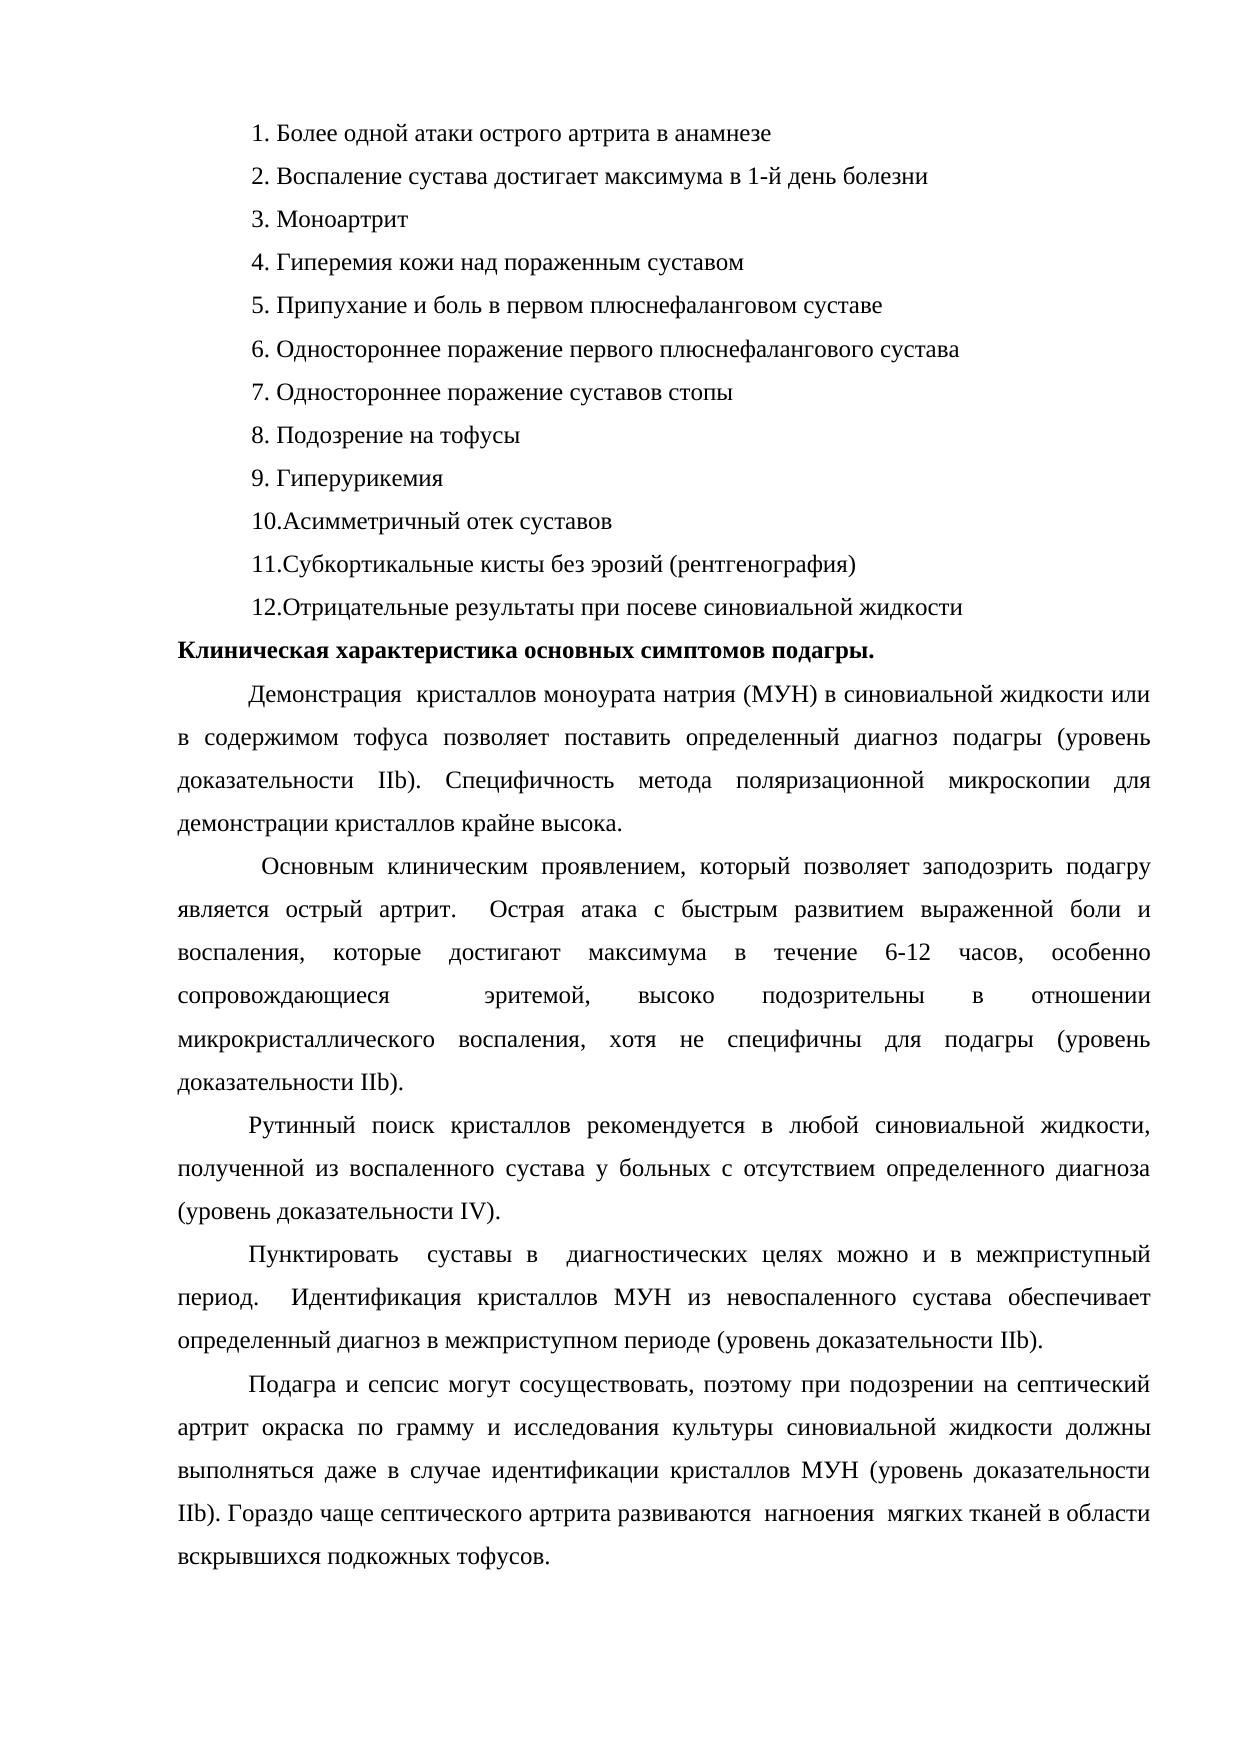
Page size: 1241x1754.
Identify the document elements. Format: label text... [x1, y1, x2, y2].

text 6. Одностороннее поражение первого плюснефалангового сустава [177, 334, 1152, 362]
text Демонстрация кристаллов моноурата натрия (МУН) в синовиальной жидкости или в содержимом тофуса позволяет поставить определенный диагноз подагры (уровень доказательности IIb). Специфичность метода поляризационной микроскопии для демонстрации кристаллов крайне высока. [177, 679, 1152, 837]
text 5. Припухание и боль в первом плюснефаланговом суставе [177, 291, 1152, 319]
text 7. Одностороннее поражение суставов стопы [177, 377, 1152, 406]
text 11.Субкортикальные кисты без эрозий (рентгенография) [177, 549, 1152, 578]
text 10.Асимметричный отек суставов [177, 506, 1152, 535]
text Подагра и сепсис могут сосуществовать, поэтому при подозрении на септический артрит окраска по грамму и исследования культуры синовиальной жидкости должны выполняться даже в случае идентификации кристаллов МУН (уровень доказательности IIb). Гораздо чаще септического артрита развиваются нагноения мягких тканей в области вскрывшихся подкожных тофусов. [177, 1369, 1152, 1570]
text Основным клиническим проявлением, который позволяет заподозрить подагру является острый артрит. Острая атака с быстрым развитием выраженной боли и воспаления, которые достигают максимума в течение 6-12 часов, особенно сопровождающиеся эритемой, высоко подозрительны в отношении микрокристаллического воспаления, хотя не специфичны для подагры (уровень доказательности IIb). [177, 851, 1152, 1096]
text Пунктировать суставы в диагностических целях можно и в межприступный период. Идентификация кристаллов МУН из невоспаленного сустава обеспечивает определенный диагноз в межприступном периоде (уровень доказательности IIb). [177, 1239, 1152, 1354]
text 4. Гиперемия кожи над пораженным суставом [177, 247, 1152, 276]
text 2. Воспаление сустава достигает максимума в 1-й день болезни [177, 161, 1152, 190]
text 3. Моноартрит [177, 204, 1152, 233]
text 12.Отрицательные результаты при посеве синовиальной жидкости [177, 592, 1152, 621]
text 9. Гиперурикемия [177, 463, 1152, 492]
text Клиническая характеристика основных симптомов подагры. [177, 636, 1152, 664]
text 8. Подозрение на тофусы [177, 420, 1152, 449]
text 1. Более одной атаки острого артрита в анамнезе [177, 118, 1152, 147]
text Рутинный поиск кристаллов рекомендуется в любой синовиальной жидкости, полученной из воспаленного сустава у больных с отсутствием определенного диагноза (уровень доказательности IV). [177, 1110, 1152, 1225]
